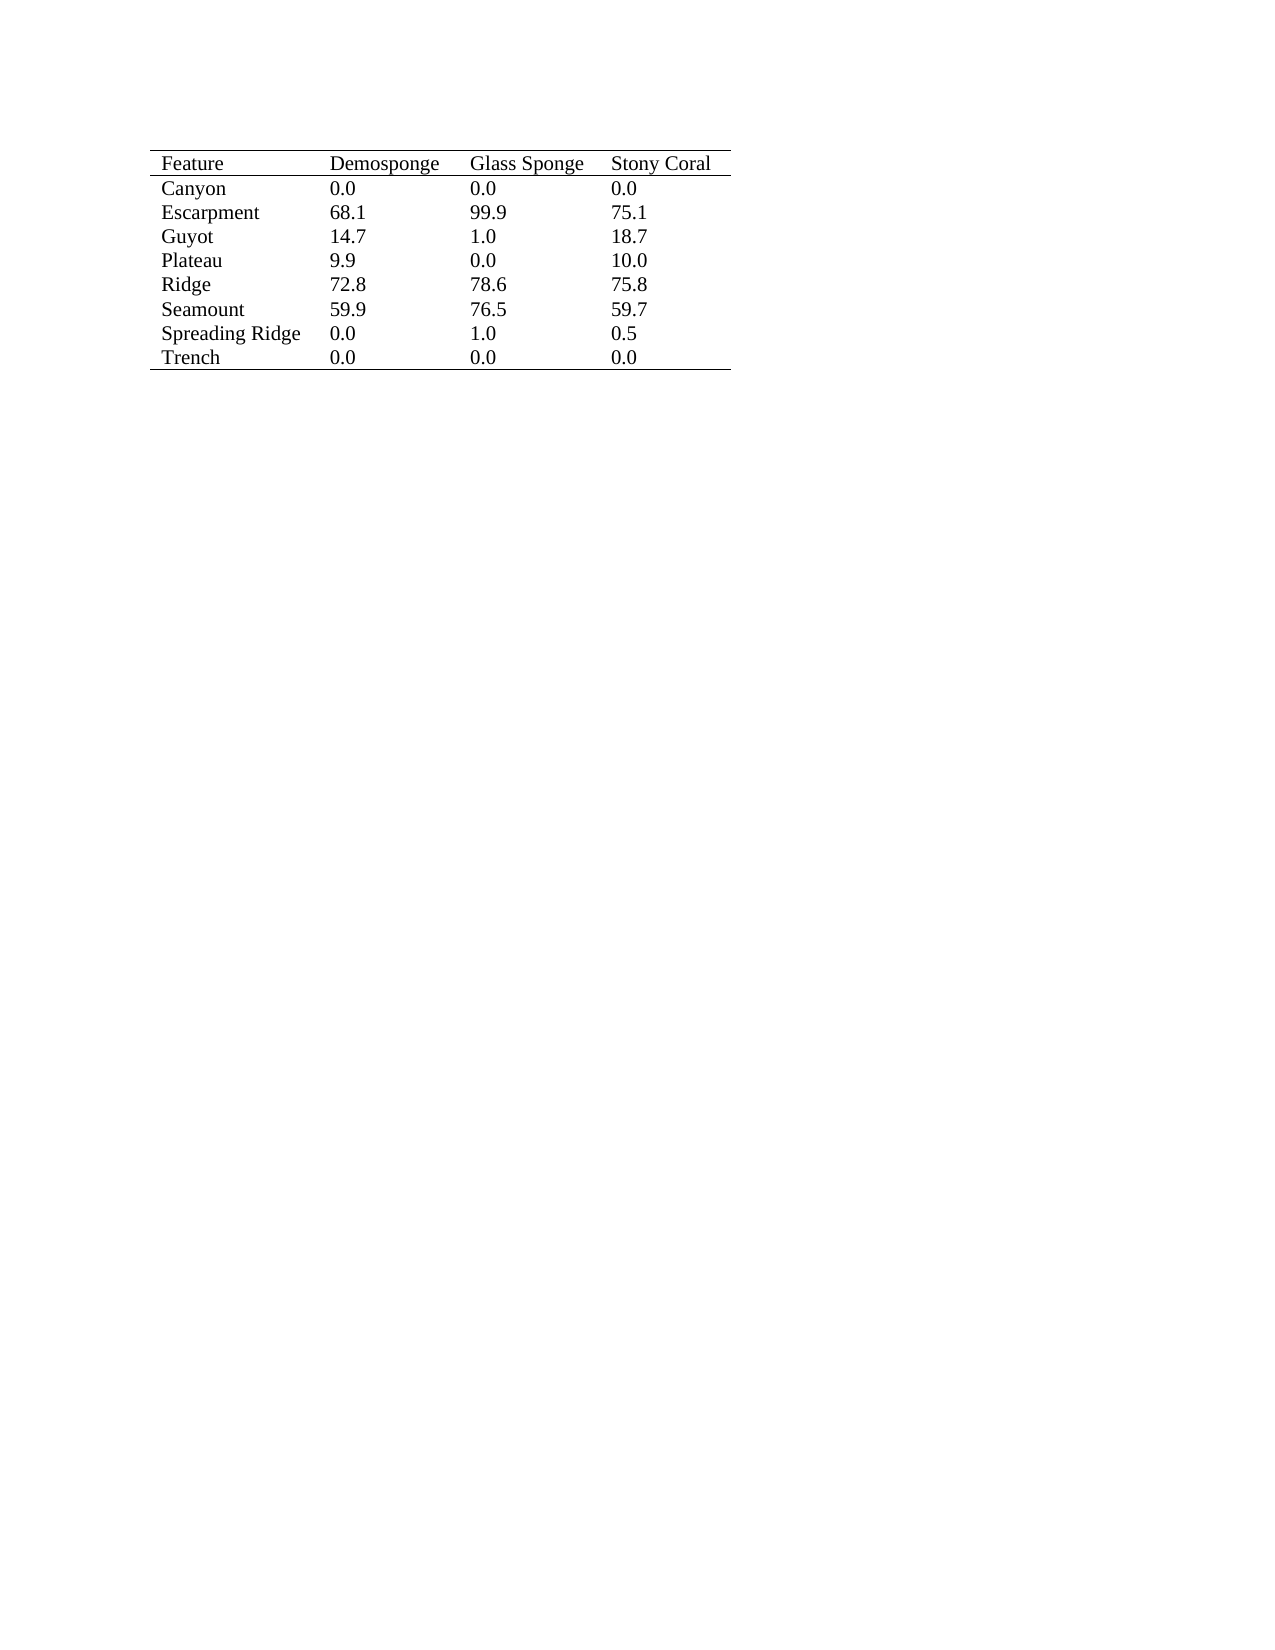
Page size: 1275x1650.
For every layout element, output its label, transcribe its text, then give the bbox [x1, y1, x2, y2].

table_cell 68.1 [318, 200, 459, 224]
table_cell 59.7 [600, 296, 731, 321]
table_cell Spreading Ridge [150, 321, 318, 344]
table_cell Escarpment [150, 200, 318, 224]
table_cell 0.0 [459, 176, 599, 200]
table_cell Ridge [150, 273, 318, 296]
table_cell 76.5 [459, 296, 599, 321]
table_cell 9.9 [318, 248, 459, 272]
table_header Stony Coral [600, 151, 731, 175]
table_cell Plateau [150, 248, 318, 272]
table_cell 0.0 [318, 345, 459, 369]
table_cell 0.0 [318, 176, 459, 200]
table_cell 59.9 [318, 296, 459, 321]
table_cell 0.0 [318, 321, 459, 344]
table_header Demosponge [318, 151, 459, 175]
table_cell Seamount [150, 296, 318, 321]
table_cell 75.8 [600, 273, 731, 296]
table_cell 10.0 [600, 248, 731, 272]
table_cell Trench [150, 345, 318, 369]
table_cell 18.7 [600, 224, 731, 248]
table_header Glass Sponge [459, 151, 599, 175]
table_header Feature [150, 151, 318, 175]
table_cell 75.1 [600, 200, 731, 224]
table_cell 78.6 [459, 273, 599, 296]
table_cell Canyon [150, 176, 318, 200]
table_cell 0.0 [459, 345, 599, 369]
table_cell 1.0 [459, 224, 599, 248]
table_cell 0.5 [600, 321, 731, 344]
table_cell 99.9 [459, 200, 599, 224]
table_cell 0.0 [600, 176, 731, 200]
table_cell 72.8 [318, 273, 459, 296]
table_cell 0.0 [600, 345, 731, 369]
table_cell 14.7 [318, 224, 459, 248]
table_cell 1.0 [459, 321, 599, 344]
table_cell 0.0 [459, 248, 599, 272]
table_cell Guyot [150, 224, 318, 248]
